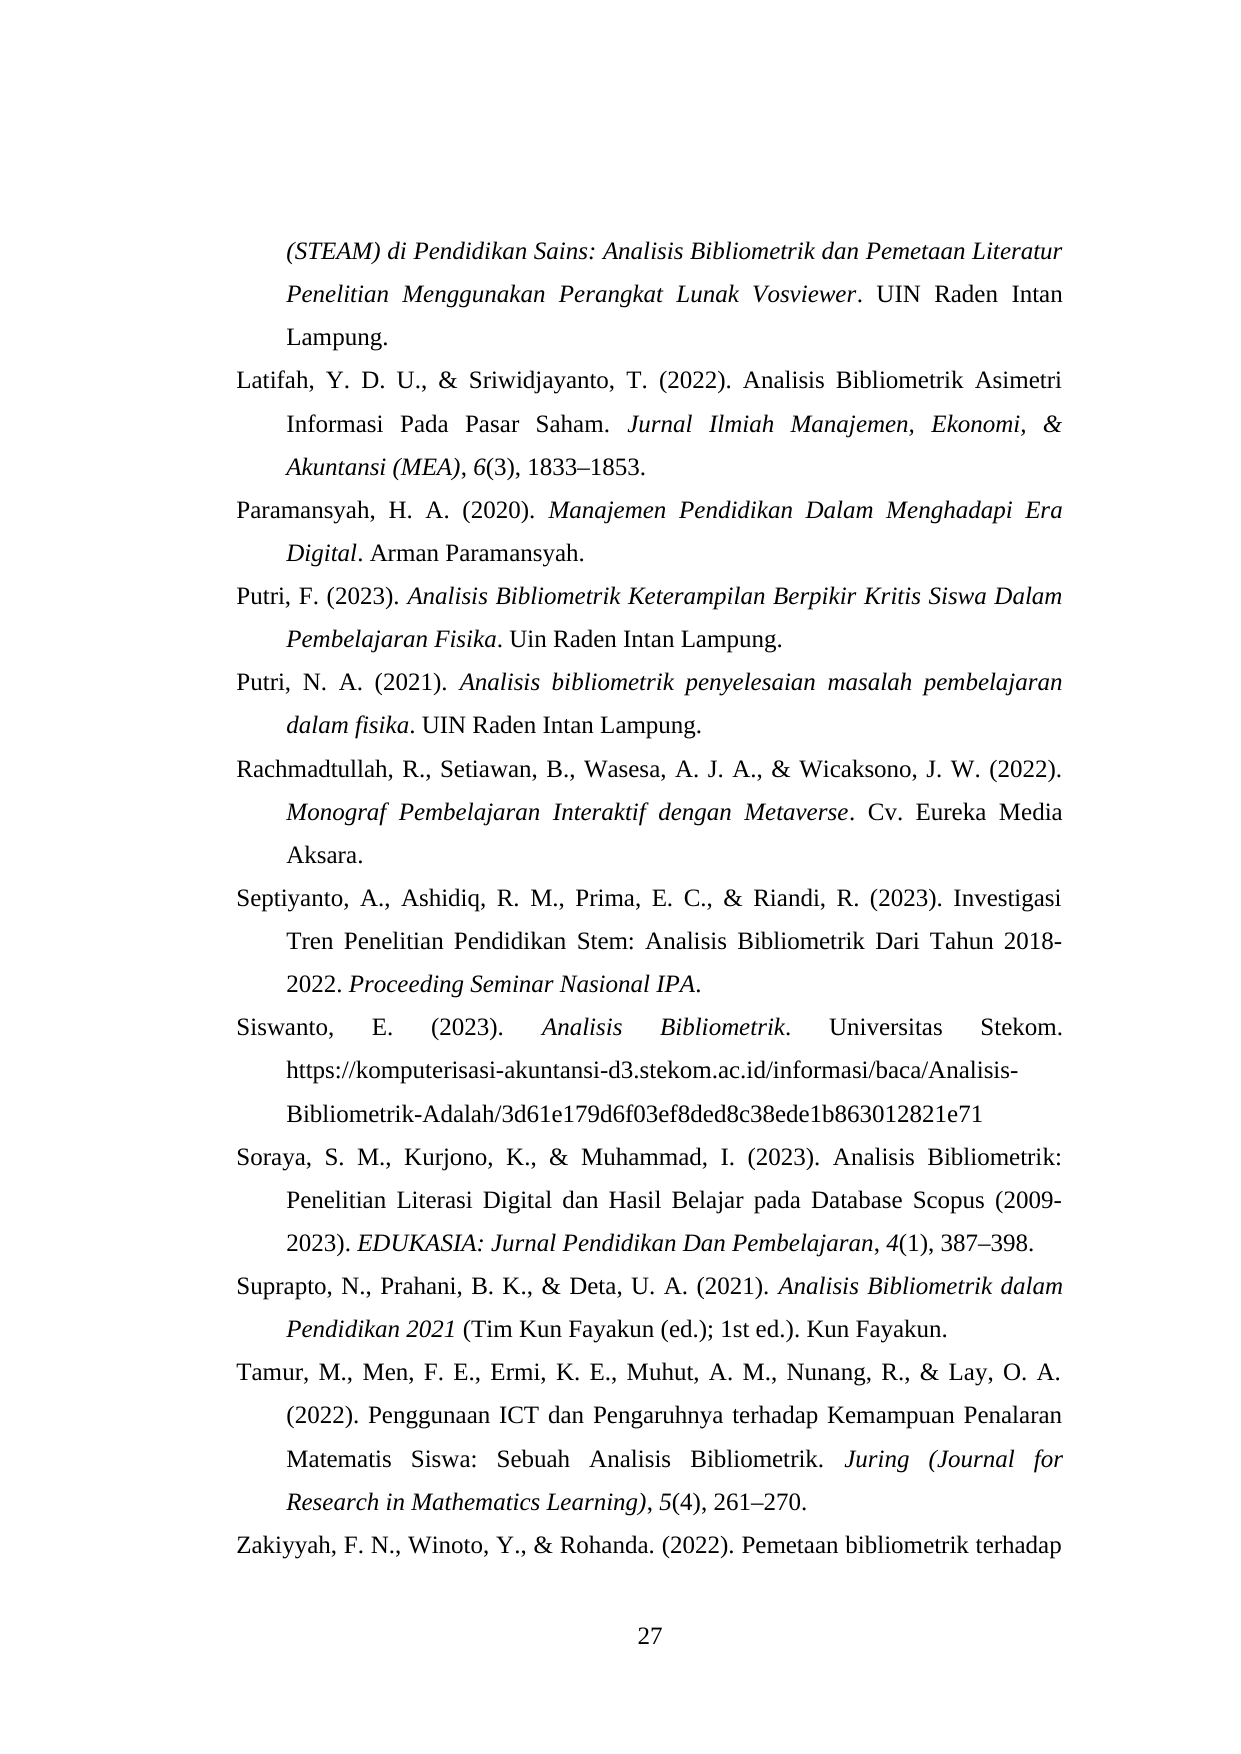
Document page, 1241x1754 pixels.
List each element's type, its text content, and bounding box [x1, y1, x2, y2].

text Putri, F. (2023). Analisis Bibliometrik Keterampilan Berpikir Kritis Siswa Dalam Pembelajaran Fisika. Uin Raden Intan Lampung. [236, 581, 1063, 653]
text Siswanto, E. (2023). Analisis Bibliometrik. Universitas Stekom. https://komputerisasi-akuntansi-d3.stekom.ac.id/informasi/baca/Analisis-Bibliometrik-Adalah/3d61e179d6f03ef8ded8c38ede1b863012821e71 [236, 1012, 1063, 1127]
text Putri, N. A. (2021). Analisis bibliometrik penyelesaian masalah pembelajaran dalam fisika. UIN Raden Intan Lampung. [236, 667, 1063, 739]
text Septiyanto, A., Ashidiq, R. M., Prima, E. C., & Riandi, R. (2023). Investigasi Tren Penelitian Pendidikan Stem: Analisis Bibliometrik Dari Tahun 2018-2022. Proceeding Seminar Nasional IPA. [236, 883, 1063, 998]
text Soraya, S. M., Kurjono, K., & Muhammad, I. (2023). Analisis Bibliometrik: Penelitian Literasi Digital dan Hasil Belajar pada Database Scopus (2009-2023). EDUKASIA: Jurnal Pendidikan Dan Pembelajaran, 4(1), 387–398. [236, 1142, 1063, 1257]
text Rachmadtullah, R., Setiawan, B., Wasesa, A. J. A., & Wicaksono, J. W. (2022). Monograf Pembelajaran Interaktif dengan Metaverse. Cv. Eureka Media Aksara. [236, 754, 1063, 869]
text Paramansyah, H. A. (2020). Manajemen Pendidikan Dalam Menghadapi Era Digital. Arman Paramansyah. [236, 495, 1063, 567]
text Tamur, M., Men, F. E., Ermi, K. E., Muhut, A. M., Nunang, R., & Lay, O. A. (2022). Penggunaan ICT dan Pengaruhnya terhadap Kemampuan Penalaran Matematis Siswa: Sebuah Analisis Bibliometrik. Juring (Journal for Research in Mathematics Learning), 5(4), 261–270. [236, 1357, 1063, 1516]
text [236, 236, 1063, 351]
text Suprapto, N., Prahani, B. K., & Deta, U. A. (2021). Analisis Bibliometrik dalam Pendidikan 2021 (Tim Kun Fayakun (ed.); 1st ed.). Kun Fayakun. [236, 1271, 1063, 1343]
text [236, 1530, 1063, 1559]
text Latifah, Y. D. U., & Sriwidjayanto, T. (2022). Analisis Bibliometrik Asimetri Informasi Pada Pasar Saham. Jurnal Ilmiah Manajemen, Ekonomi, & Akuntansi (MEA), 6(3), 1833–1853. [236, 366, 1063, 481]
